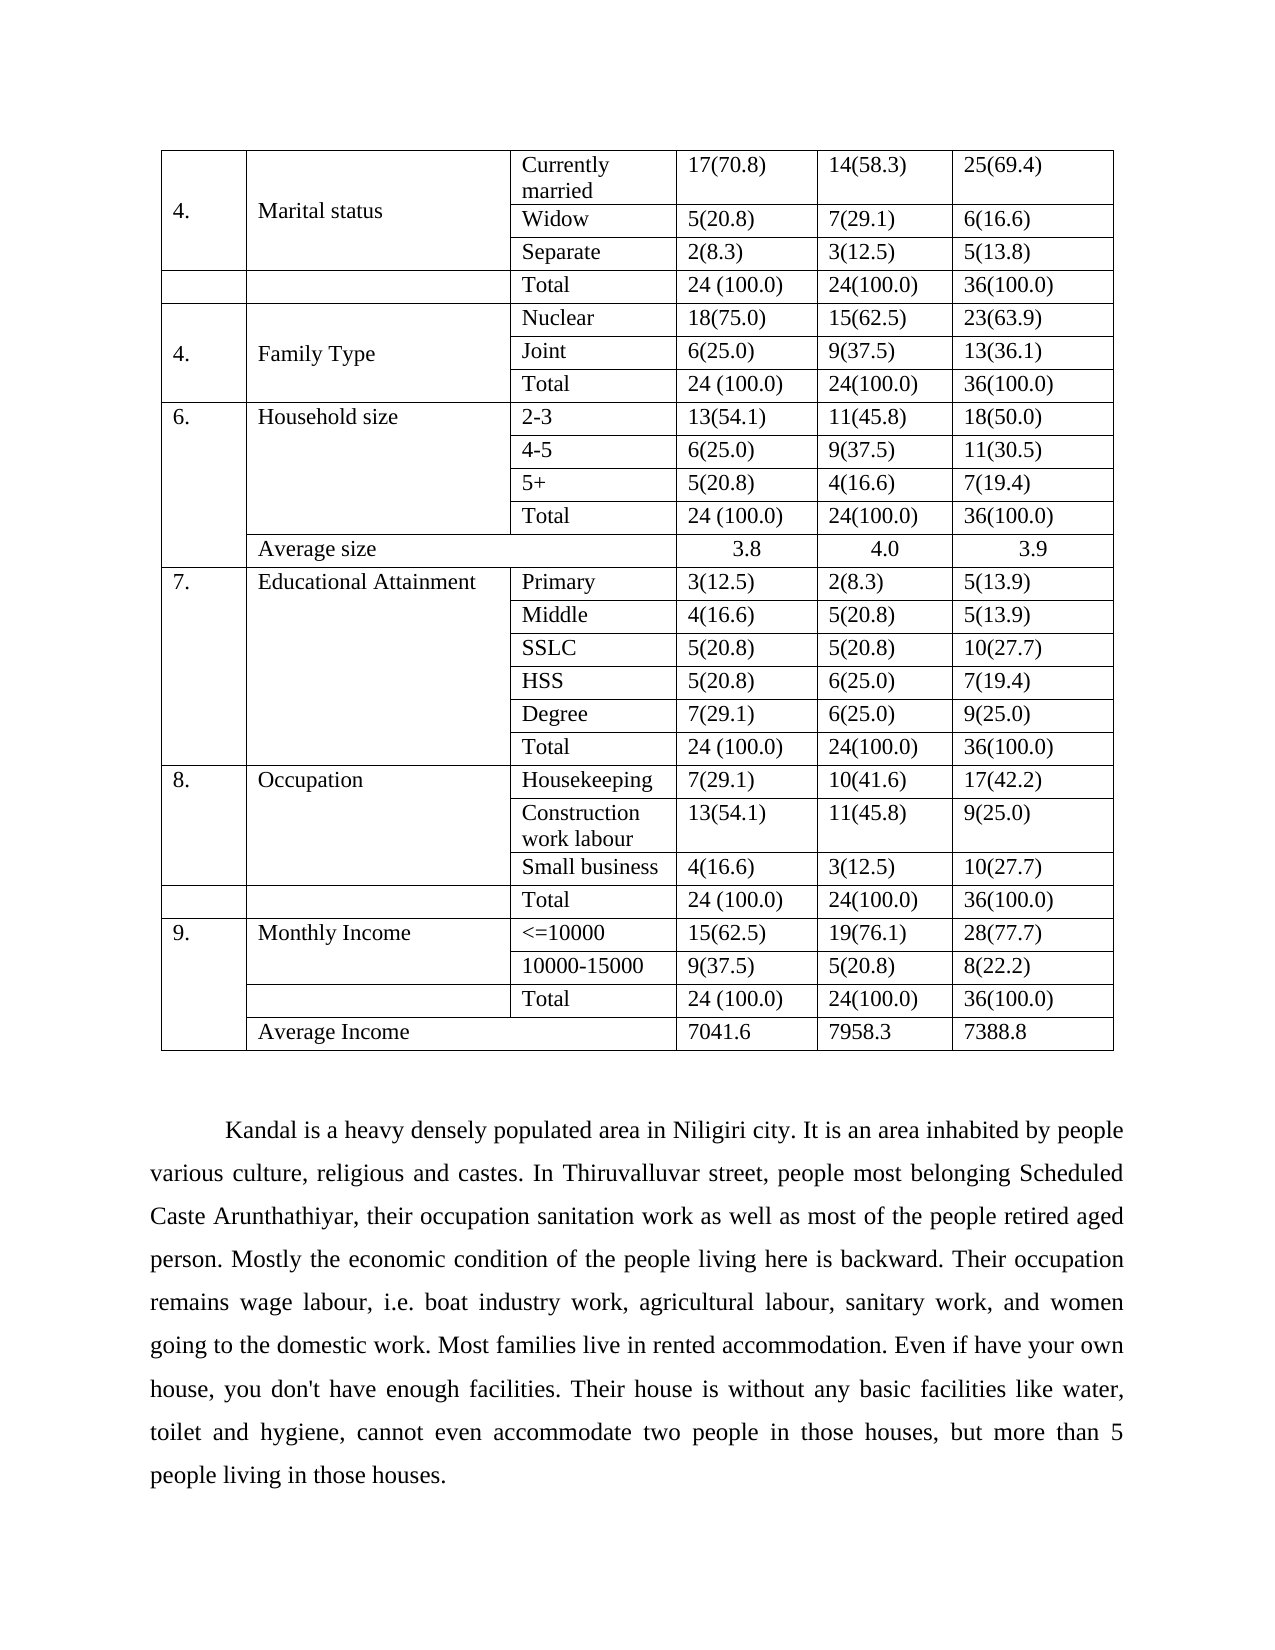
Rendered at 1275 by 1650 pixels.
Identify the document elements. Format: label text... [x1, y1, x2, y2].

table_cell 17(42.2) [953, 766, 1113, 798]
table_cell Degree [511, 700, 676, 732]
table_cell 9(37.5) [818, 436, 952, 468]
table_cell 5(13.8) [953, 238, 1113, 270]
table_cell 6(25.0) [818, 700, 952, 732]
table_cell 3.9 [953, 535, 1113, 567]
table_cell 6(25.0) [677, 337, 817, 369]
table_cell 24 (100.0) [677, 370, 817, 402]
table_cell 4(16.6) [677, 601, 817, 633]
table_cell Monthly Income [247, 919, 510, 984]
table_cell Household size [247, 403, 510, 534]
table_cell 24(100.0) [818, 733, 952, 765]
table_cell Middle [511, 601, 676, 633]
table_cell Housekeeping [511, 766, 676, 798]
table_cell 5(20.8) [818, 601, 952, 633]
table_cell Currently married [511, 151, 676, 204]
table_cell 28(77.7) [953, 919, 1113, 951]
table_cell 36(100.0) [953, 886, 1113, 918]
table_cell 9(25.0) [953, 799, 1113, 852]
table_cell 19(76.1) [818, 919, 952, 951]
table_cell 7(29.1) [818, 205, 952, 237]
table_cell 36(100.0) [953, 370, 1113, 402]
table_cell 5(13.9) [953, 568, 1113, 600]
table_cell 24 (100.0) [677, 733, 817, 765]
table_cell 11(45.8) [818, 799, 952, 852]
table_cell 7. [162, 568, 246, 765]
table_cell Total [511, 733, 676, 765]
table_cell 6(25.0) [818, 667, 952, 699]
table_cell 7(19.4) [953, 469, 1113, 501]
table_cell Primary [511, 568, 676, 600]
table_cell 9(37.5) [818, 337, 952, 369]
table_cell 2(8.3) [677, 238, 817, 270]
table_cell Total [511, 985, 676, 1017]
table_cell 24 (100.0) [677, 886, 817, 918]
table_cell 7388.8 [953, 1018, 1113, 1050]
table_cell 3.8 [677, 535, 817, 567]
table_cell 6(25.0) [677, 436, 817, 468]
table_cell 17(70.8) [677, 151, 817, 204]
table_cell HSS [511, 667, 676, 699]
table_cell 4. [162, 304, 246, 402]
table_cell 23(63.9) [953, 304, 1113, 336]
table_cell 7(19.4) [953, 667, 1113, 699]
table_cell 5(20.8) [677, 205, 817, 237]
table_cell 10(27.7) [953, 634, 1113, 666]
table_cell 2-3 [511, 403, 676, 435]
table_cell 2(8.3) [818, 568, 952, 600]
table_cell 3(12.5) [677, 568, 817, 600]
table_cell 6(16.6) [953, 205, 1113, 237]
table_cell SSLC [511, 634, 676, 666]
table_cell 8. [162, 766, 246, 885]
table_cell 18(75.0) [677, 304, 817, 336]
table_cell 10(27.7) [953, 853, 1113, 885]
table_cell Total [511, 271, 676, 303]
table_cell Total [511, 502, 676, 534]
table_cell Total [511, 886, 676, 918]
table_cell Average Income [247, 1018, 676, 1050]
table_cell 18(50.0) [953, 403, 1113, 435]
table_cell 24(100.0) [818, 370, 952, 402]
table_cell 36(100.0) [953, 502, 1113, 534]
table_cell 36(100.0) [953, 271, 1113, 303]
table_cell 5(20.8) [818, 952, 952, 984]
table_cell Occupation [247, 766, 510, 885]
table_cell 6. [162, 403, 246, 567]
table_cell 3(12.5) [818, 853, 952, 885]
table_cell 4(16.6) [677, 853, 817, 885]
table_cell 11(45.8) [818, 403, 952, 435]
table_cell 24(100.0) [818, 985, 952, 1017]
table_cell 24(100.0) [818, 502, 952, 534]
table_cell 5(13.9) [953, 601, 1113, 633]
table_cell 3(12.5) [818, 238, 952, 270]
table_cell 11(30.5) [953, 436, 1113, 468]
table_cell [247, 271, 510, 303]
table_cell 5(20.8) [818, 634, 952, 666]
table_cell 24(100.0) [818, 271, 952, 303]
table_cell 4.0 [818, 535, 952, 567]
table_cell 25(69.4) [953, 151, 1113, 204]
table_cell 9(37.5) [677, 952, 817, 984]
table_cell [247, 886, 510, 918]
table_cell 4(16.6) [818, 469, 952, 501]
table_cell Educational Attainment [247, 568, 510, 765]
table_cell 10(41.6) [818, 766, 952, 798]
table_cell 7(29.1) [677, 766, 817, 798]
table_cell Widow [511, 205, 676, 237]
table_cell Total [511, 370, 676, 402]
table_cell 36(100.0) [953, 733, 1113, 765]
table_cell Family Type [247, 304, 510, 402]
table_cell 4-5 [511, 436, 676, 468]
table_cell 10000-15000 [511, 952, 676, 984]
table_cell 5(20.8) [677, 667, 817, 699]
table_cell 7(29.1) [677, 700, 817, 732]
table_cell 14(58.3) [818, 151, 952, 204]
table_cell 5(20.8) [677, 634, 817, 666]
table_cell Construction work labour [511, 799, 676, 852]
table_cell <=10000 [511, 919, 676, 951]
table_cell Joint [511, 337, 676, 369]
table_cell Separate [511, 238, 676, 270]
table_cell 13(54.1) [677, 799, 817, 852]
table_cell 4. [162, 151, 246, 270]
table_cell [162, 886, 246, 918]
table_cell Small business [511, 853, 676, 885]
text Kandal is a heavy densely populated area in Niligiri city. It is an area inhabited by people various culture, religious and castes. In Thiruvalluvar street, people most belonging Scheduled Caste Arunthathiyar, their occupation sanitation work as well as most of the people retired aged person. Mostly the economic condition of the people living here is backward. Their occupation remains wage labour, i.e. boat industry work, agricultural labour, sanitary work, and women going to the domestic work. Most families live in rented accommodation. Even if have your own house, you don't have enough facilities. Their house is without any basic facilities like water, toilet and hygiene, cannot even accommodate two people in those houses, but more than 5 people living in those houses. [150, 1115, 1125, 1489]
table_cell Nuclear [511, 304, 676, 336]
table_cell 13(54.1) [677, 403, 817, 435]
table_cell [247, 985, 510, 1017]
table_cell 15(62.5) [677, 919, 817, 951]
table_cell 9. [162, 919, 246, 1050]
table_cell 7958.3 [818, 1018, 952, 1050]
table_cell 9(25.0) [953, 700, 1113, 732]
table_cell 36(100.0) [953, 985, 1113, 1017]
table_cell Average size [247, 535, 676, 567]
table_cell 5(20.8) [677, 469, 817, 501]
table_cell 8(22.2) [953, 952, 1113, 984]
table_cell 5+ [511, 469, 676, 501]
table_cell 7041.6 [677, 1018, 817, 1050]
table_cell 24 (100.0) [677, 502, 817, 534]
table_cell 24 (100.0) [677, 985, 817, 1017]
table_cell 13(36.1) [953, 337, 1113, 369]
table_cell 24(100.0) [818, 886, 952, 918]
table_cell 15(62.5) [818, 304, 952, 336]
table_cell 24 (100.0) [677, 271, 817, 303]
table_cell Marital status [247, 151, 510, 270]
table_cell [162, 271, 246, 303]
